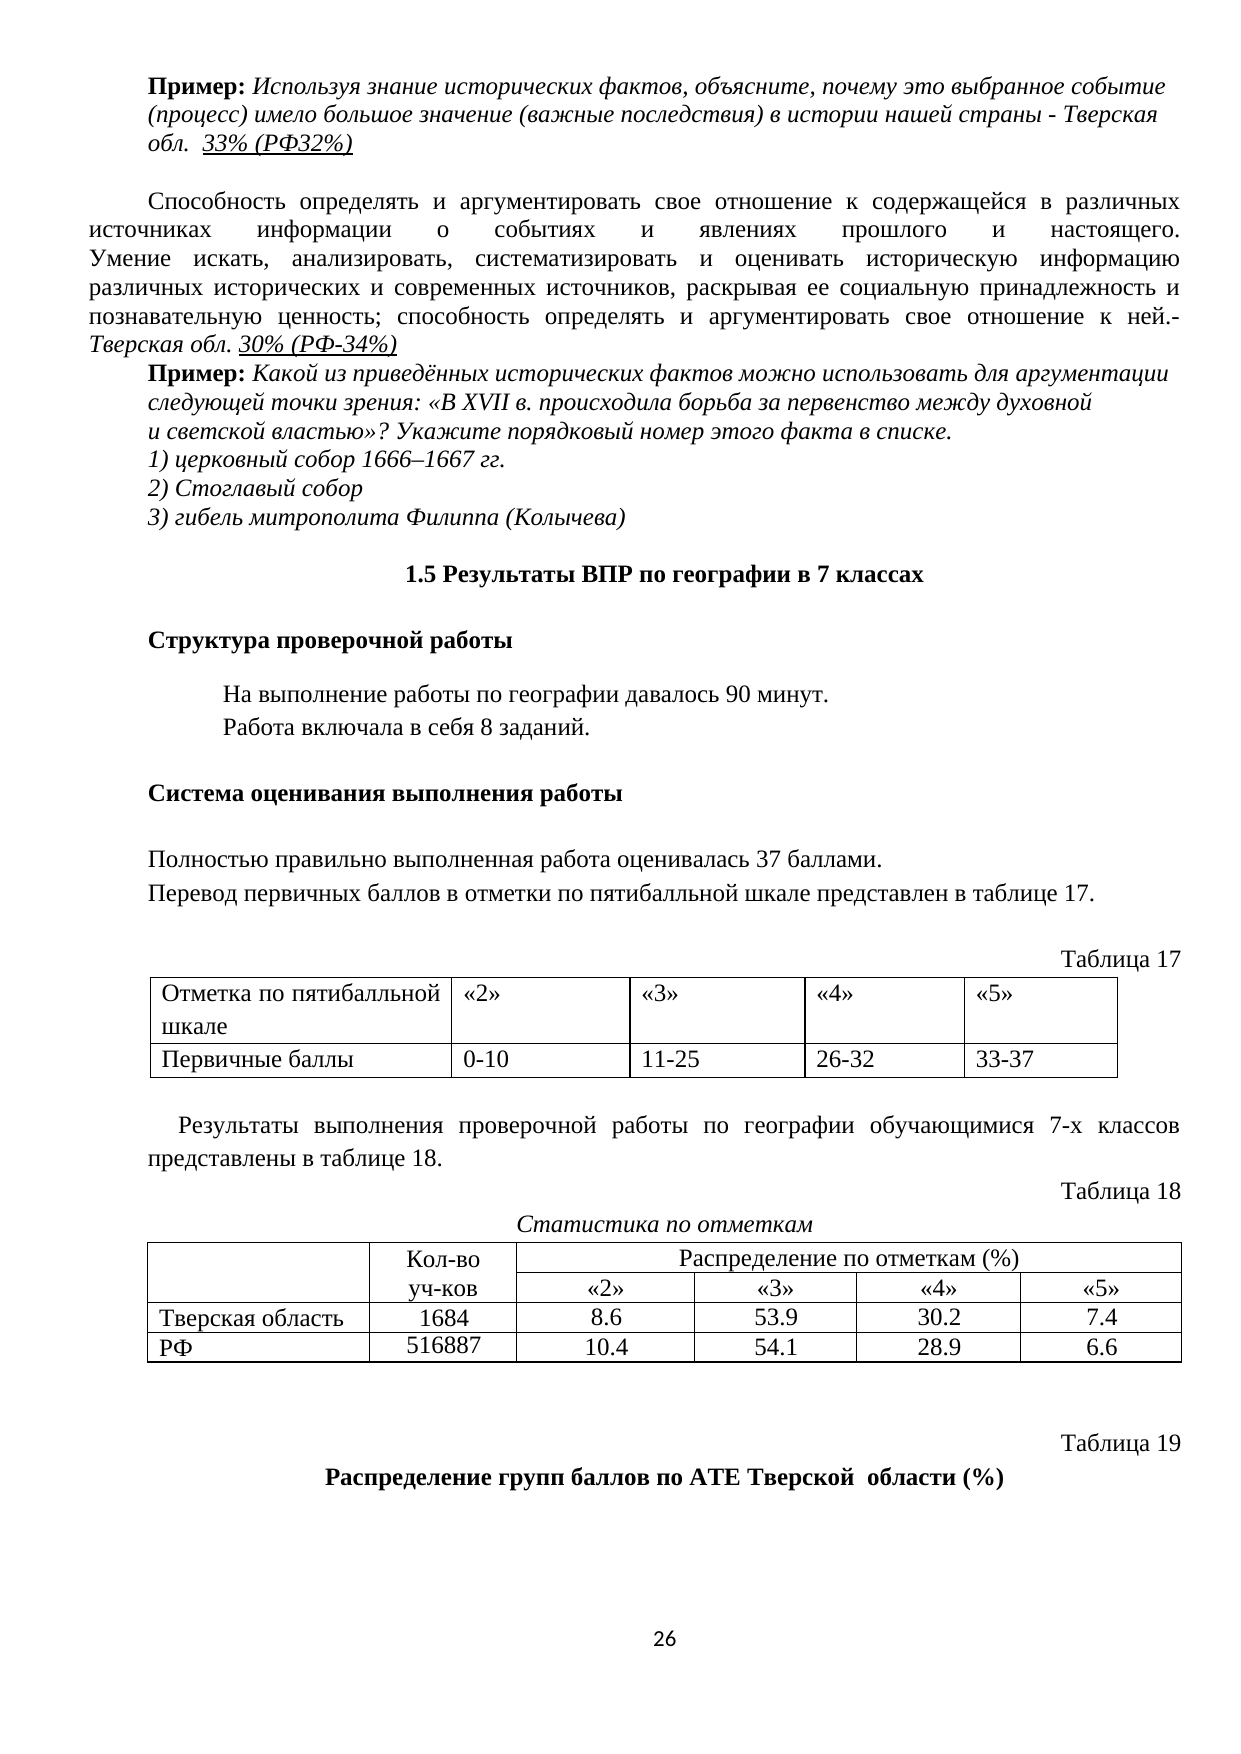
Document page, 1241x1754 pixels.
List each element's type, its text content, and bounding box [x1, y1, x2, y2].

table_cell 6.6 [1021, 1333, 1181, 1361]
table_header [148, 1243, 369, 1302]
table_header Отметка по пятибалльной шкале [151, 978, 451, 1043]
text Пример: Какой из приведённых исторических фактов можно использовать для аргументации [148, 358, 1181, 387]
table_header «5» [965, 978, 1117, 1043]
table_cell «2» [517, 1273, 694, 1302]
table_header «2» [452, 978, 629, 1043]
table_cell 30.2 [857, 1303, 1020, 1332]
table_header Распределение по отметкам (%) [517, 1243, 1181, 1272]
table_cell 28.9 [857, 1333, 1020, 1361]
text Таблица 17 [148, 944, 1181, 972]
text Распределение групп баллов по АТЕ Тверской области (%) [148, 1462, 1181, 1490]
text и светской властью»? Укажите порядковый номер этого факта в списке. [148, 416, 1181, 444]
text Перевод первичных баллов в отметки по пятибалльной шкале представлен в таблице 17. [148, 878, 1181, 906]
table_cell «5» [1021, 1273, 1181, 1302]
table_cell 0-10 [452, 1044, 629, 1077]
table_cell РФ [148, 1333, 369, 1361]
table_cell 516887 [370, 1333, 516, 1361]
text Таблица 18 [148, 1176, 1181, 1205]
table_header Кол-во уч-ков [370, 1243, 516, 1302]
table_cell 8.6 [517, 1303, 694, 1332]
text Таблица 19 [148, 1428, 1181, 1457]
table_cell 11-25 [631, 1044, 804, 1077]
table_cell 53.9 [695, 1303, 856, 1332]
text Результаты выполнения проверочной работы по географии обучающимися 7-х классов представлены в таблице 18. [148, 1110, 1181, 1172]
text Пример: Используя знание исторических фактов, объясните, почему это выбранное событие (процесс) имело большое значение (важные последствия) в истории нашей страны - Тверская обл. 33% (РФ32%) [148, 71, 1181, 157]
text Способность определять и аргументировать свое отношение к содержащейся в различных источниках информации о событиях и явлениях прошлого и настоящего. Умение искать, анализировать, систематизировать и оценивать историческую информацию различных исторических и современных источников, раскрывая ее социальную принадлежность и познавательную ценность; способность определять и аргументировать свое отношение к ней.- Тверская обл. 30% (РФ-34%) [89, 186, 1181, 358]
table_cell 26-32 [806, 1044, 964, 1077]
table_cell 33-37 [965, 1044, 1117, 1077]
text 3) гибель митрополита Филиппа (Колычева) [89, 502, 1181, 531]
text 2) Стоглавый собор [148, 473, 1181, 502]
table_cell Первичные баллы [151, 1044, 451, 1077]
text 1.5 Результаты ВПР по географии в 7 классах [148, 559, 1181, 588]
list На выполнение работы по географии давалось 90 минут. [223, 679, 1181, 708]
table_cell 1684 [370, 1303, 516, 1332]
table_cell 7.4 [1021, 1303, 1181, 1332]
text Полностью правильно выполненная работа оценивалась 37 баллами. [148, 844, 1181, 873]
text Система оценивания выполнения работы [148, 778, 1181, 807]
table_cell «3» [695, 1273, 856, 1302]
table_cell 54.1 [695, 1333, 856, 1361]
text 1) церковный собор 1666–1667 гг. [148, 444, 1181, 473]
list Работа включала в себя 8 заданий. [223, 712, 1181, 741]
text Структура проверочной работы [148, 626, 1181, 654]
text следующей точки зрения: «В XVII в. происходила борьба за первенство между духовной [148, 387, 1181, 416]
text Статистика по отметкам [148, 1209, 1181, 1238]
table_header «3» [631, 978, 804, 1043]
table_cell «4» [857, 1273, 1020, 1302]
table_cell Тверская область [148, 1303, 369, 1332]
table_cell 10.4 [517, 1333, 694, 1361]
table_header «4» [806, 978, 964, 1043]
